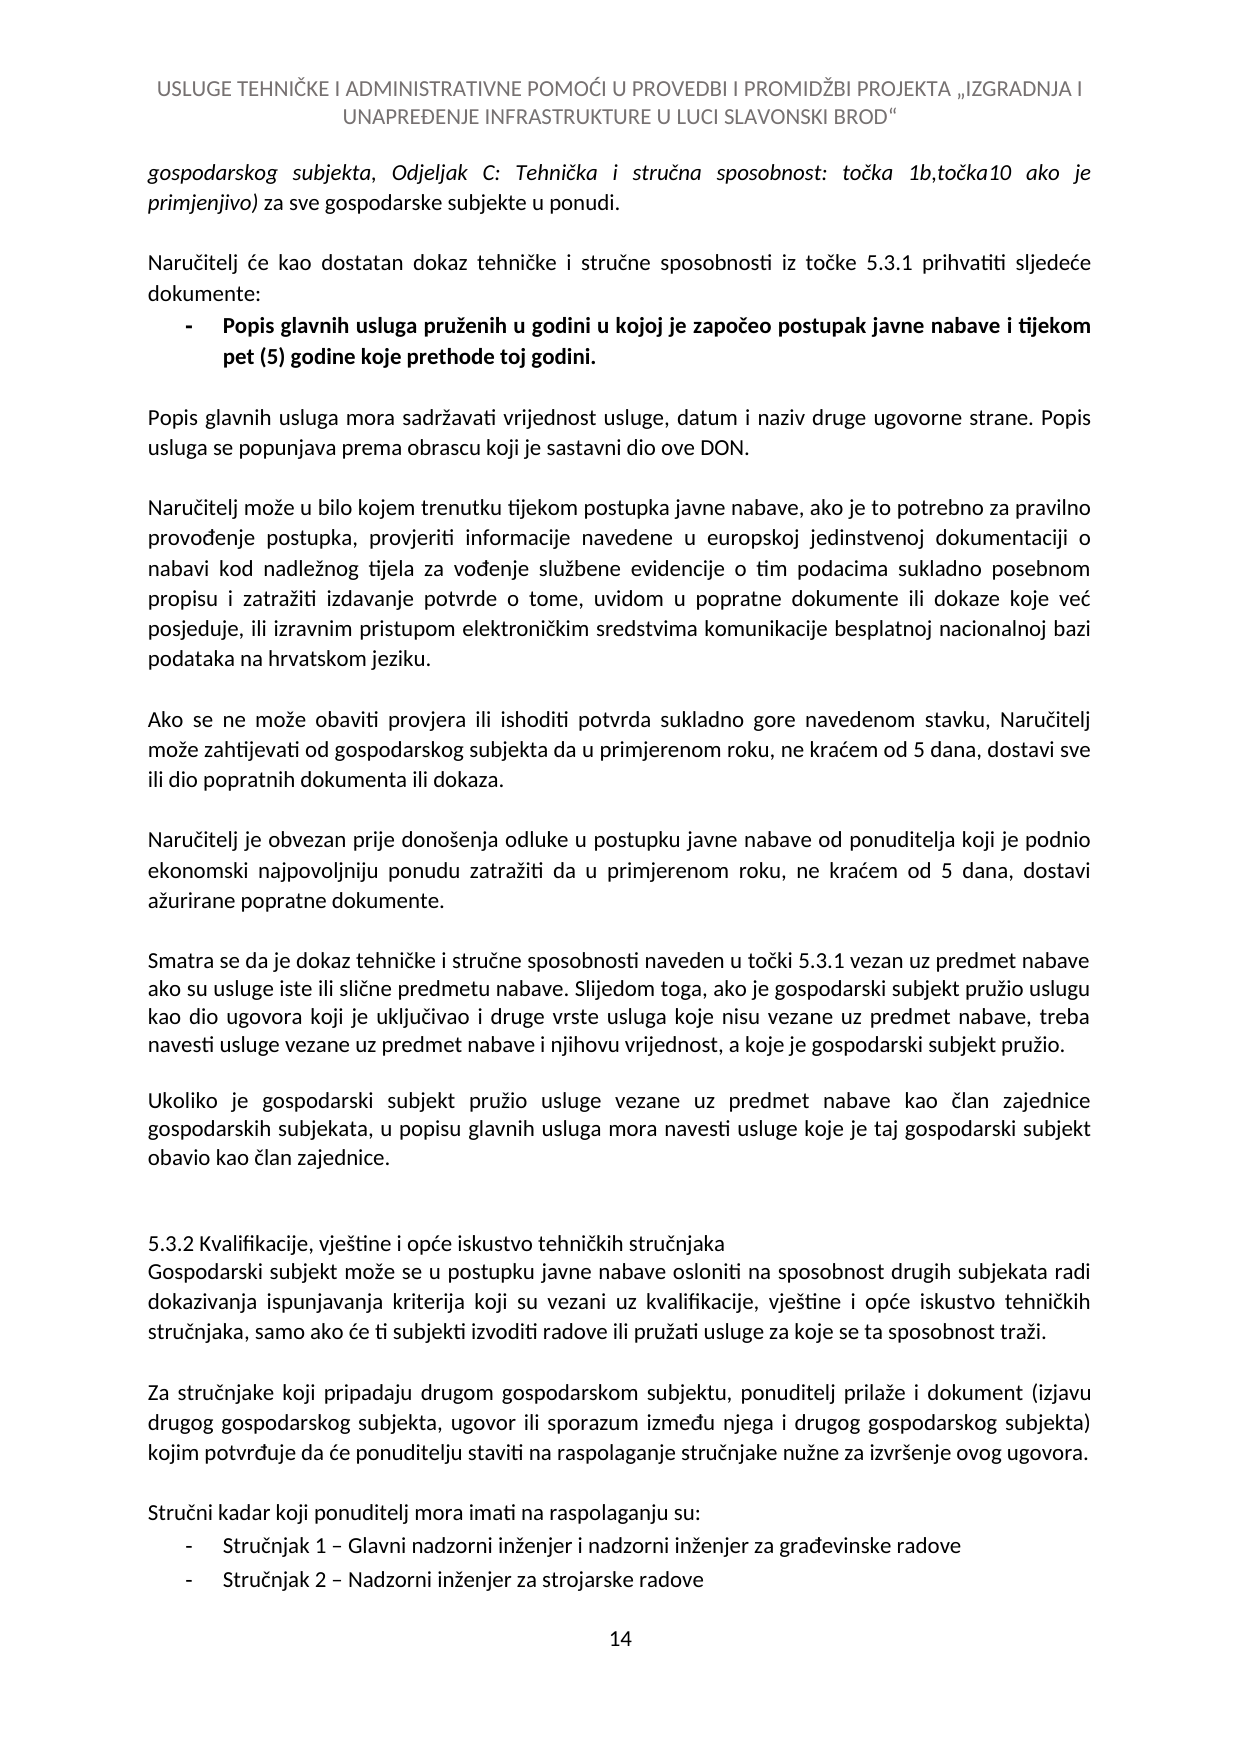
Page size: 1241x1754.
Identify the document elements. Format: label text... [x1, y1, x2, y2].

text Stručni kadar koji ponuditelj mora imati na raspolaganju su: [148, 1498, 1093, 1527]
text Naručitelj može u bilo kojem trenutku tijekom postupka javne nabave, ako je to potrebno za pravilno provođenje postupka, provjeriti informacije navedene u europskoj jedinstvenoj dokumentaciji o nabavi kod nadležnog tijela za vođenje službene evidencije o tim podacima sukladno posebnom propisu i zatražiti izdavanje potvrde o tome, uvidom u popratne dokumente ili dokaze koje već posjeduje, ili izravnim pristupom elektroničkim sredstvima komunikacije besplatnoj nacionalnoj bazi podataka na hrvatskom jeziku. [148, 493, 1093, 672]
text Naručitelj će kao dostatan dokaz tehničke i stručne sposobnosti iz točke 5.3.1 prihvatiti sljedeće dokumente: [148, 248, 1093, 307]
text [148, 158, 1093, 216]
list Stručnjak 2 – Nadzorni inženjer za strojarske radove [185, 1562, 1093, 1594]
list Stručnjak 1 – Glavni nadzorni inženjer i nadzorni inženjer za građevinske radove [185, 1529, 1093, 1560]
text 5.3.2 Kvalifikacije, vještine i opće iskustvo tehničkih stručnjaka [148, 1229, 1093, 1257]
text Za stručnjake koji pripadaju drugom gospodarskom subjektu, ponuditelj prilaže i dokument (izjavu drugog gospodarskog subjekta, ugovor ili sporazum između njega i drugog gospodarskog subjekta) kojim potvrđuje da će ponuditelju staviti na raspolaganje stručnjake nužne za izvršenje ovog ugovora. [148, 1378, 1093, 1466]
text Gospodarski subjekt može se u postupku javne nabave osloniti na sposobnost drugih subjekata radi dokazivanja ispunjavanja kriterija koji su vezani uz kvalifikacije, vještine i opće iskustvo tehničkih stručnjaka, samo ako će ti subjekti izvoditi radove ili pružati usluge za koje se ta sposobnost traži. [148, 1257, 1093, 1345]
text Naručitelj je obvezan prije donošenja odluke u postupku javne nabave od ponuditelja koji je podnio ekonomski najpovoljniju ponudu zatražiti da u primjerenom roku, ne kraćem od 5 dana, dostavi ažurirane popratne dokumente. [148, 826, 1093, 914]
text Smatra se da je dokaz tehničke i stručne sposobnosti naveden u točki 5.3.1 vezan uz predmet nabave ako su usluge iste ili slične predmetu nabave. Slijedom toga, ako je gospodarski subjekt pružio uslugu kao dio ugovora koji je uključivao i druge vrste usluga koje nisu vezane uz predmet nabave, treba navesti usluge vezane uz predmet nabave i njihovu vrijednost, a koje je gospodarski subjekt pružio. [148, 946, 1093, 1058]
text Popis glavnih usluga mora sadržavati vrijednost usluge, datum i naziv druge ugovorne strane. Popis usluga se popunjava prema obrascu koji je sastavni dio ove DON. [148, 403, 1093, 461]
list Popis glavnih usluga pruženih u godini u kojoj je započeo postupak javne nabave i tijekom pet (5) godine koje prethode toj godini. [185, 309, 1093, 370]
text Ako se ne može obaviti provjera ili ishoditi potvrda sukladno gore navedenom stavku, Naručitelj može zahtijevati od gospodarskog subjekta da u primjerenom roku, ne kraćem od 5 dana, dostavi sve ili dio popratnih dokumenta ili dokaza. [148, 705, 1093, 793]
text Ukoliko je gospodarski subjekt pružio usluge vezane uz predmet nabave kao član zajednice gospodarskih subjekata, u popisu glavnih usluga mora navesti usluge koje je taj gospodarski subjekt obavio kao član zajednice. [148, 1087, 1093, 1171]
